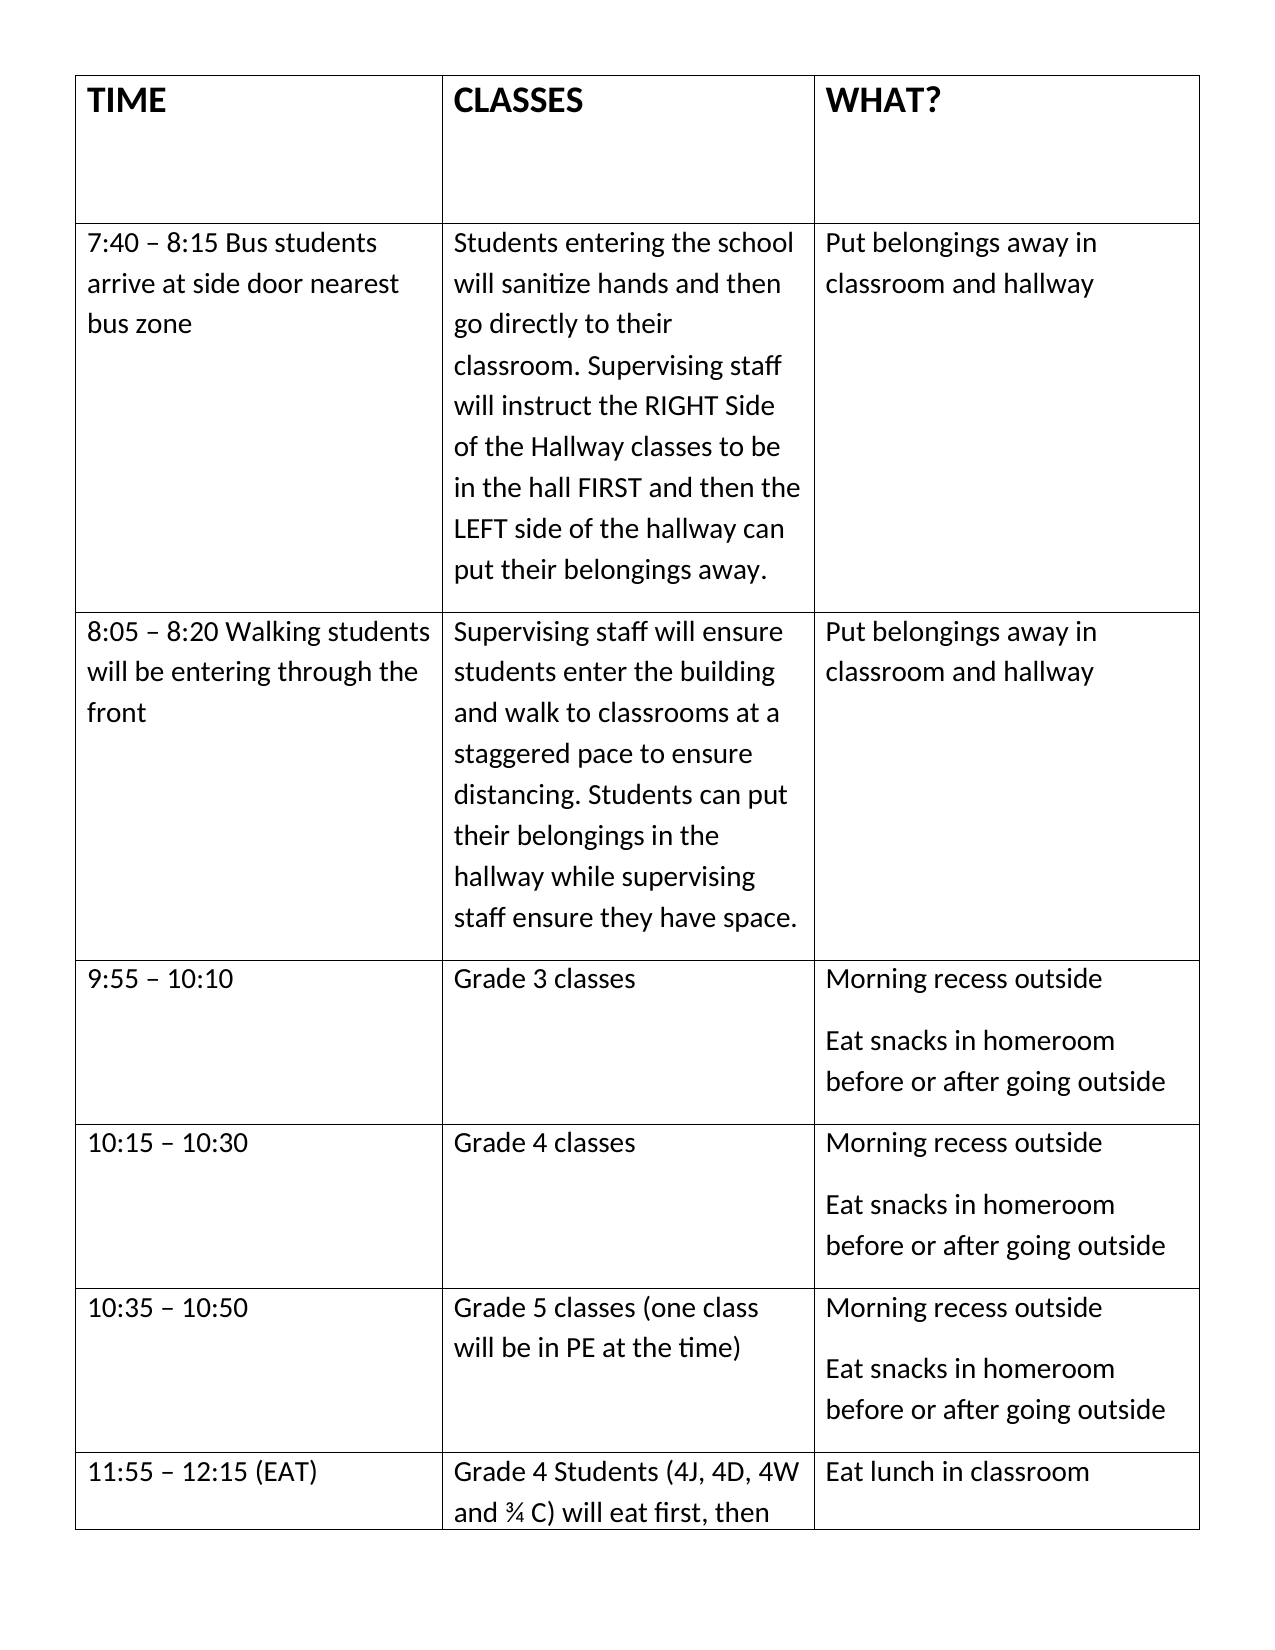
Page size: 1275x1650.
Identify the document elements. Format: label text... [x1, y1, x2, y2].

table_cell Morning recess outside Eat snacks in homeroom before or after going outside [815, 961, 1199, 1123]
table_cell Grade 4 classes [443, 1125, 814, 1288]
table_cell Put belongings away in classroom and hallway [815, 613, 1199, 959]
table_cell 8:05 – 8:20 Walking students will be entering through the front [76, 613, 442, 959]
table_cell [443, 1453, 814, 1529]
table_header WHAT? [815, 76, 1199, 223]
table_cell 10:35 – 10:50 [76, 1289, 442, 1452]
table_cell 10:15 – 10:30 [76, 1125, 442, 1288]
table_cell Morning recess outside Eat snacks in homeroom before or after going outside [815, 1125, 1199, 1288]
table_cell Put belongings away in classroom and hallway [815, 224, 1199, 612]
table_cell Students entering the school will sanitize hands and then go directly to their classroom. Supervising staff will instruct the RIGHT Side of the Hallway classes to be in the hall FIRST and then the LEFT side of the hallway can put their belongings away. [443, 224, 814, 612]
table_header CLASSES [443, 76, 814, 223]
table_cell 9:55 – 10:10 [76, 961, 442, 1123]
table_cell 7:40 – 8:15 Bus students arrive at side door nearest bus zone [76, 224, 442, 612]
table_cell Grade 3 classes [443, 961, 814, 1123]
table_cell Grade 5 classes (one class will be in PE at the time) [443, 1289, 814, 1452]
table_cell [815, 1453, 1199, 1529]
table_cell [76, 1453, 442, 1529]
table_cell Supervising staff will ensure students enter the building and walk to classrooms at a staggered pace to ensure distancing. Students can put their belongings in the hallway while supervising staff ensure they have space. [443, 613, 814, 959]
table_cell Morning recess outside Eat snacks in homeroom before or after going outside [815, 1289, 1199, 1452]
table_header TIME [76, 76, 442, 223]
